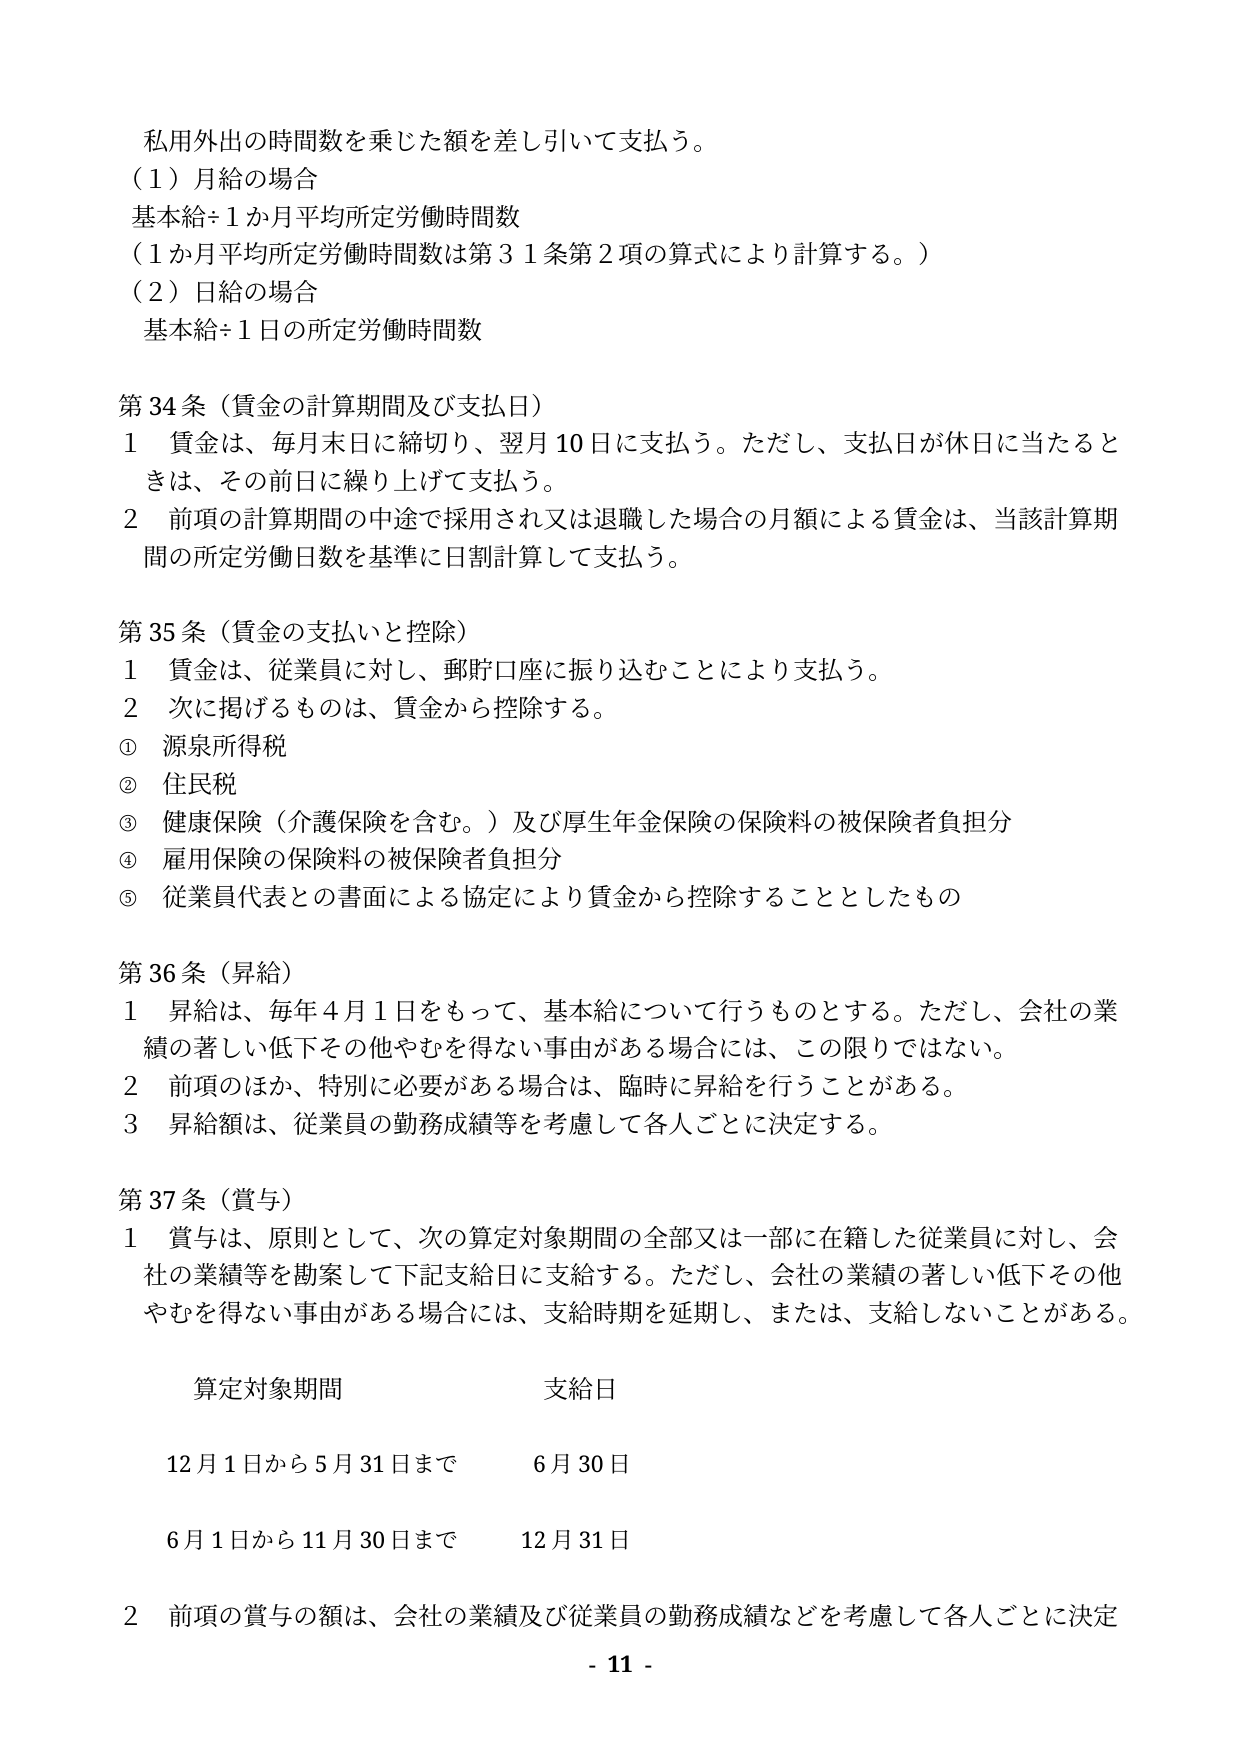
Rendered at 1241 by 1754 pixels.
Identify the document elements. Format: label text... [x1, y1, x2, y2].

text 第35条（賃金の支払いと控除） [118, 612, 1122, 650]
text ２ 前項のほか、特別に必要がある場合は、臨時に昇給を行うことがある。 [118, 1066, 1122, 1104]
text 12月1日から5月31日まで 6月30日 [143, 1444, 1122, 1482]
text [118, 121, 1122, 158]
text 算定対象期間 支給日 [143, 1368, 1122, 1406]
text 基本給÷１か月平均所定労働時間数 [118, 196, 1122, 234]
text ① 源泉所得税 [118, 726, 1122, 763]
text 第37条（賞与） [118, 1179, 1122, 1217]
text 基本給÷１日の所定労働時間数 [118, 310, 1122, 348]
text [118, 1595, 1122, 1633]
text 第36条（昇給） [118, 953, 1122, 990]
text ② 住民税 [118, 763, 1122, 801]
text ⑤ 従業員代表との書面による協定により賃金から控除することとしたもの [118, 877, 1122, 915]
text ２ 次に掲げるものは、賃金から控除する。 [118, 688, 1122, 726]
text 6月1日から11月30日まで 12月31日 [143, 1520, 1122, 1558]
text ２ 前項の計算期間の中途で採用され又は退職した場合の月額による賃金は、当該計算期間の所定労働日数を基準に日割計算して支払う。 [118, 499, 1122, 574]
text １ 昇給は、毎年４月１日をもって、基本給について行うものとする。ただし、会社の業績の著しい低下その他やむを得ない事由がある場合には、この限りではない。 [118, 990, 1122, 1066]
text １ 賞与は、原則として、次の算定対象期間の全部又は一部に在籍した従業員に対し、会社の業績等を勘案して下記支給日に支給する。ただし、会社の業績の著しい低下その他やむを得ない事由がある場合には、支給時期を延期し、または、支給しないことがある。 [118, 1217, 1122, 1331]
text （１）月給の場合 [118, 158, 1122, 196]
text 第34条（賃金の計算期間及び支払日） [118, 385, 1122, 423]
text １ 賃金は、毎月末日に締切り、翌月10日に支払う。ただし、支払日が休日に当たるときは、その前日に繰り上げて支払う。 [118, 423, 1122, 499]
text （１か月平均所定労働時間数は第３１条第２項の算式により計算する。） [118, 234, 1122, 272]
text （２）日給の場合 [118, 272, 1122, 310]
text ③ 健康保険（介護保険を含む。）及び厚生年金保険の保険料の被保険者負担分 [118, 801, 1122, 839]
text ④ 雇用保険の保険料の被保険者負担分 [118, 839, 1122, 877]
text ３ 昇給額は、従業員の勤務成績等を考慮して各人ごとに決定する。 [118, 1104, 1122, 1142]
text １ 賃金は、従業員に対し、郵貯口座に振り込むことにより支払う。 [118, 650, 1122, 688]
